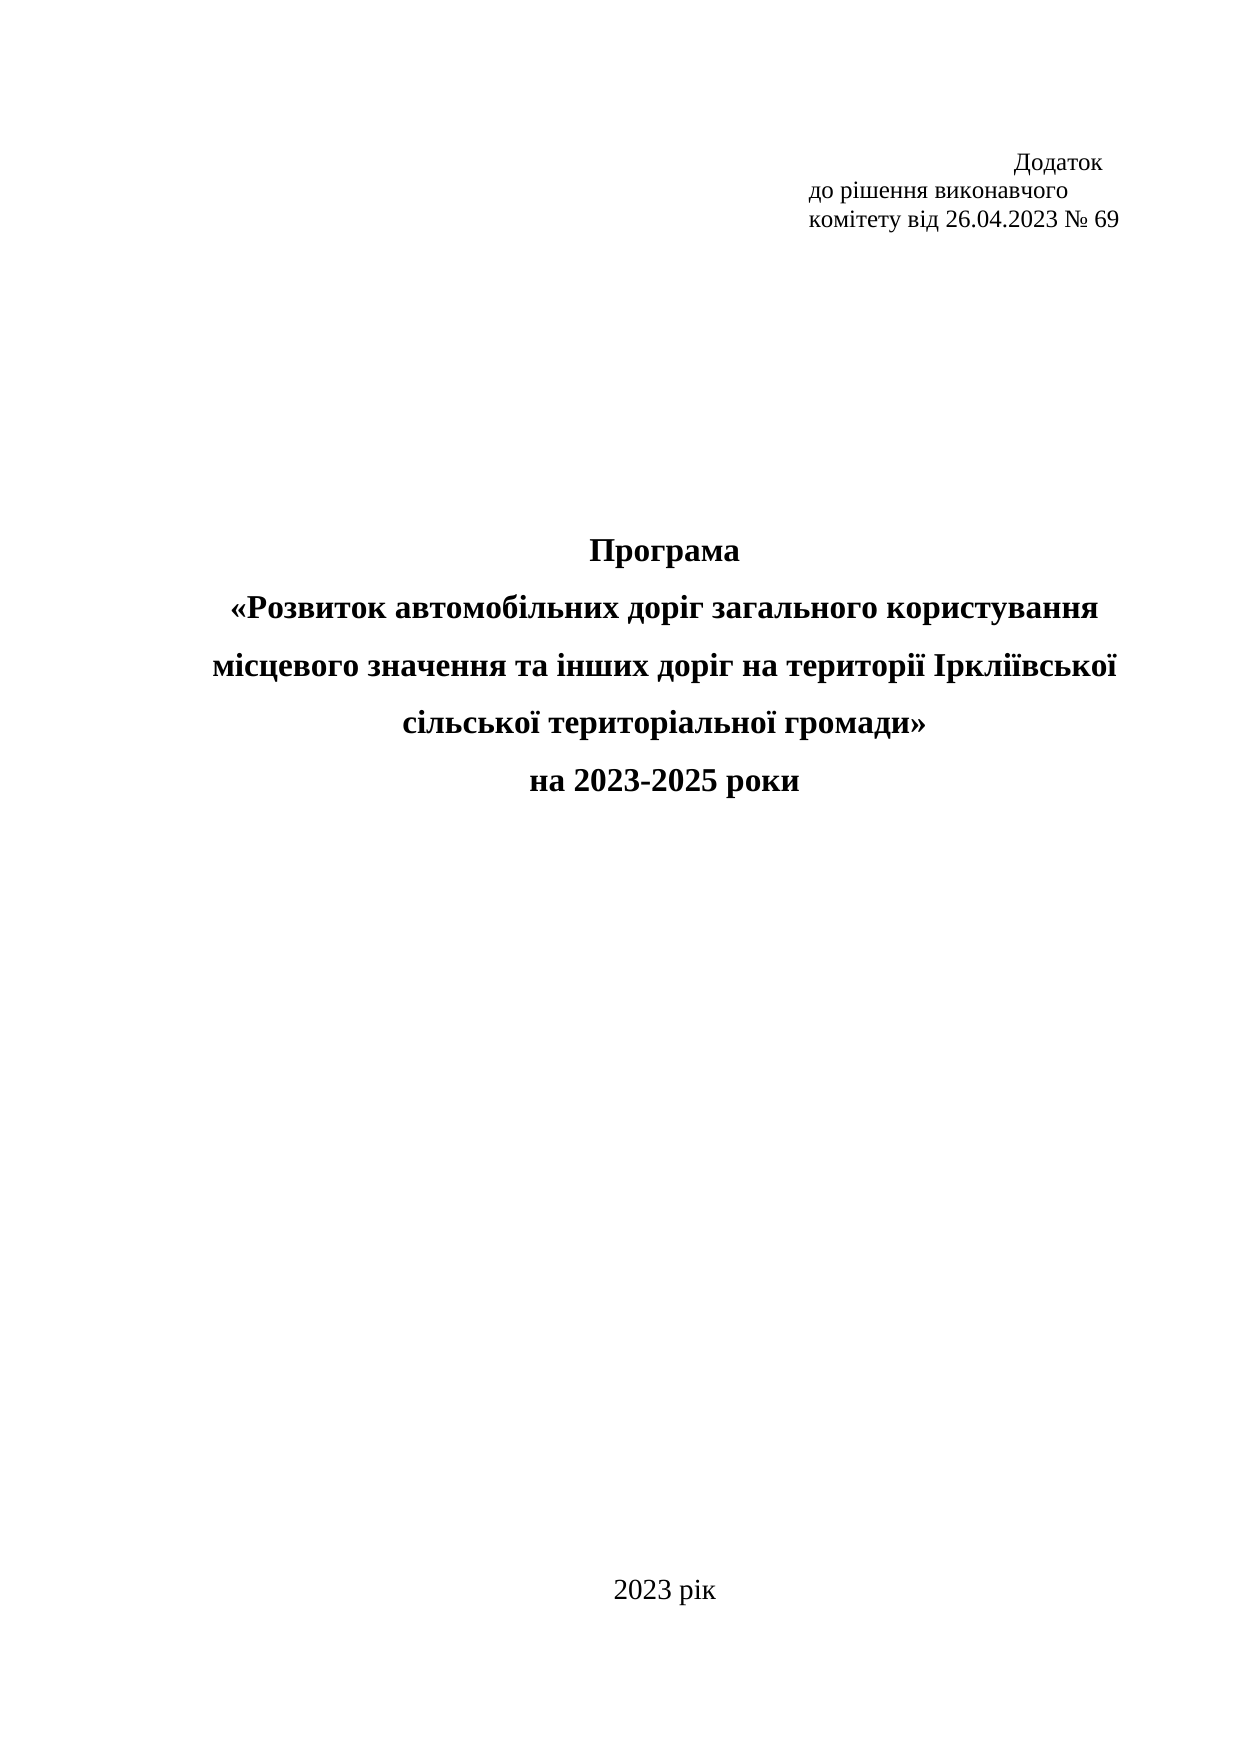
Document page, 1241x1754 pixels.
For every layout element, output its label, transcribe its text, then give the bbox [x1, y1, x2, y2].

text Програма [177, 530, 1152, 568]
text 2023 рік [177, 1572, 1152, 1606]
text «Розвиток автомобільних доріг загального користування місцевого значення та інших доріг на території Іркліївської сільської територіальної громади» [177, 588, 1152, 741]
text до рішення виконавчого [177, 176, 1152, 204]
text на 2023-2025 роки [177, 760, 1152, 798]
text комітету від 26.04.2023 № 69 [177, 204, 1152, 233]
text Додаток [177, 147, 1152, 176]
